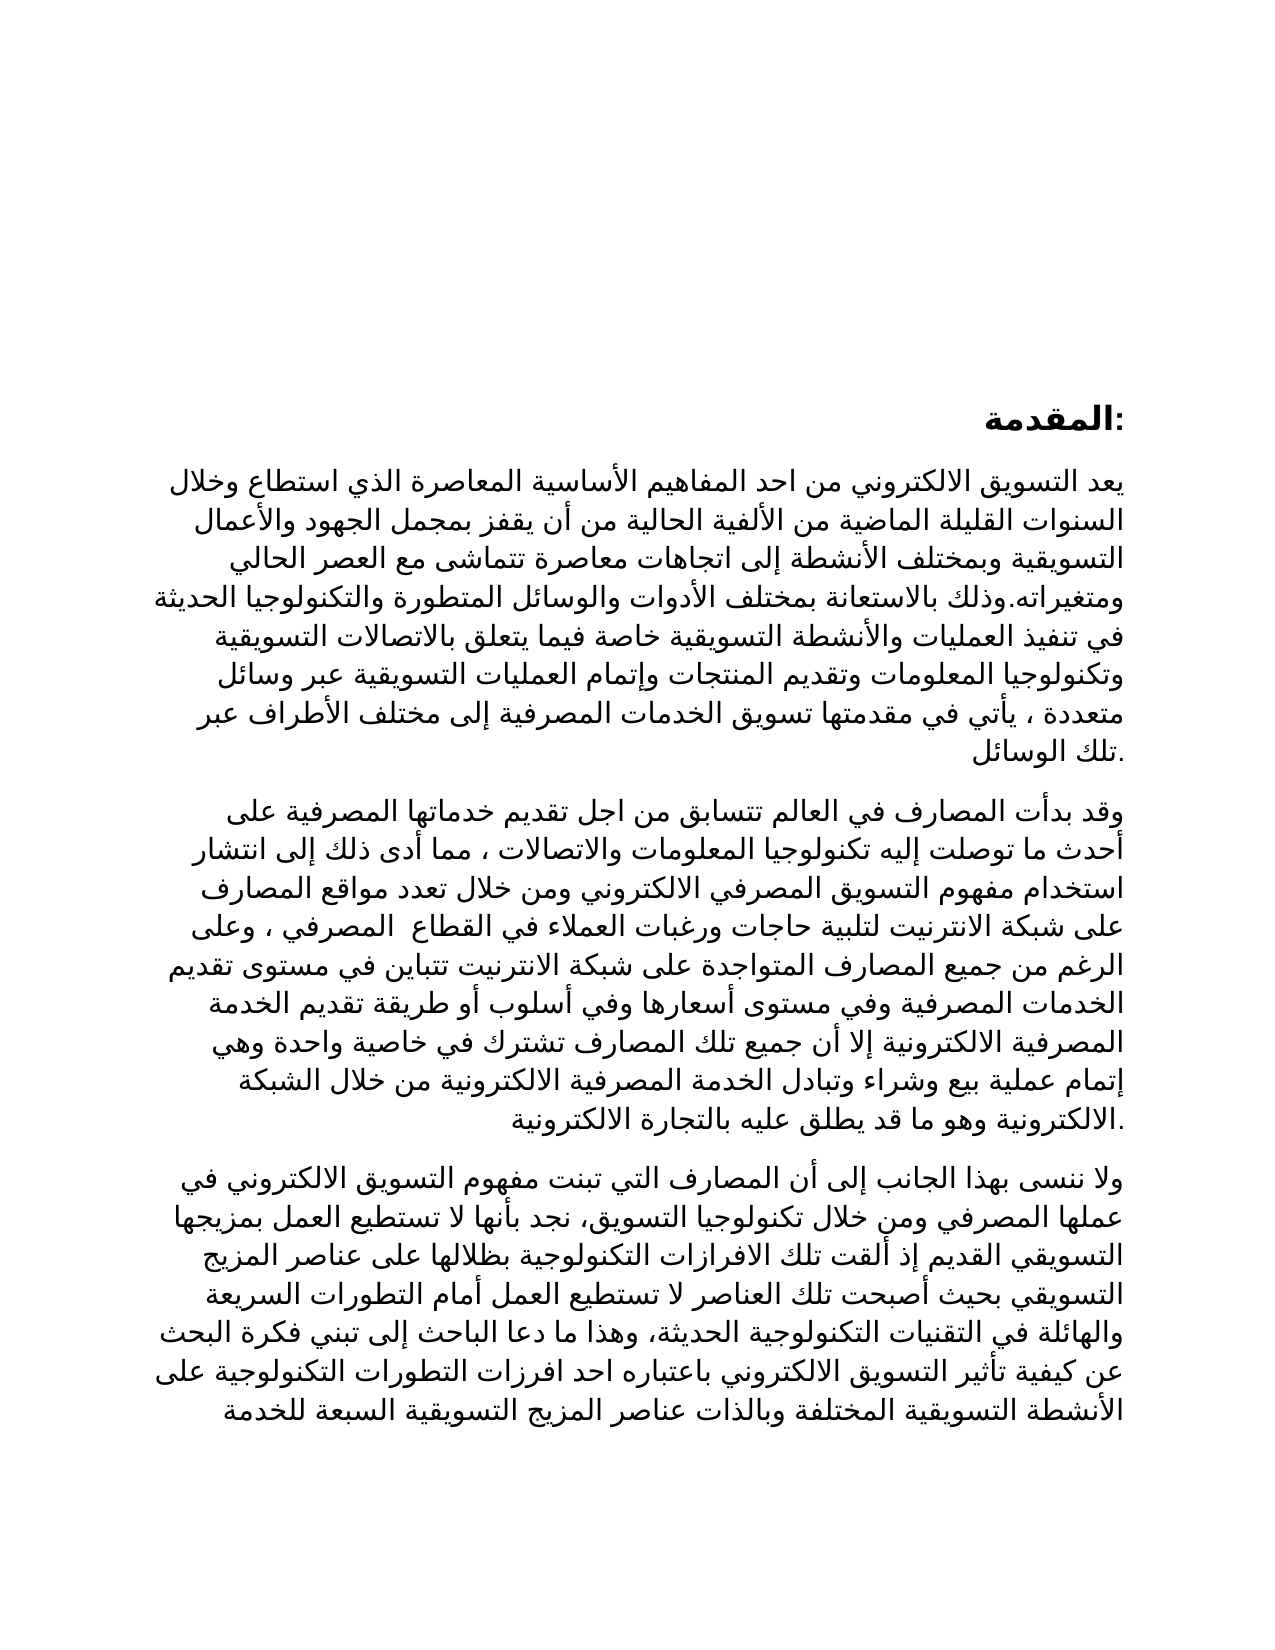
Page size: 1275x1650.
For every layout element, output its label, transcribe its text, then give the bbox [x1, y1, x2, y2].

text المقدمة: [150, 399, 1125, 438]
text وقد بدأت المصارف في العالم تتسابق من اجل تقديم خدماتها المصرفية على أحدث ما توصلت إليه تكنولوجيا المعلومات والاتصالات ، مما أدى ذلك إلى انتشار استخدام مفهوم التسويق المصرفي الالكتروني ومن خلال تعدد مواقع المصارف على شبكة الانترنيت لتلبية حاجات ورغبات العملاء في القطاع المصرفي ، وعلى الرغم من جميع المصارف المتواجدة على شبكة الانترنيت تتباين في مستوى تقديم الخدمات المصرفية وفي مستوى أسعارها وفي أسلوب أو طريقة تقديم الخدمة المصرفية الالكترونية إلا أن جميع تلك المصارف تشترك في خاصية واحدة وهي إتمام عملية بيع وشراء وتبادل الخدمة المصرفية الالكترونية من خلال الشبكة الالكترونية وهو ما قد يطلق عليه بالتجارة الالكترونية. [150, 794, 1125, 1136]
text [150, 1161, 1125, 1426]
text يعد التسويق الالكتروني من احد المفاهيم الأساسية المعاصرة الذي استطاع وخلال السنوات القليلة الماضية من الألفية الحالية من أن يقفز بمجمل الجهود والأعمال التسويقية وبمختلف الأنشطة إلى اتجاهات معاصرة تتماشى مع العصر الحالي ومتغيراته.وذلك بالاستعانة بمختلف الأدوات والوسائل المتطورة والتكنولوجيا الحديثة في تنفيذ العمليات والأنشطة التسويقية خاصة فيما يتعلق بالاتصالات التسويقية وتكنولوجيا المعلومات وتقديم المنتجات وإتمام العمليات التسويقية عبر وسائل متعددة ، يأتي في مقدمتها تسويق الخدمات المصرفية إلى مختلف الأطراف عبر تلك الوسائل. [150, 464, 1125, 768]
